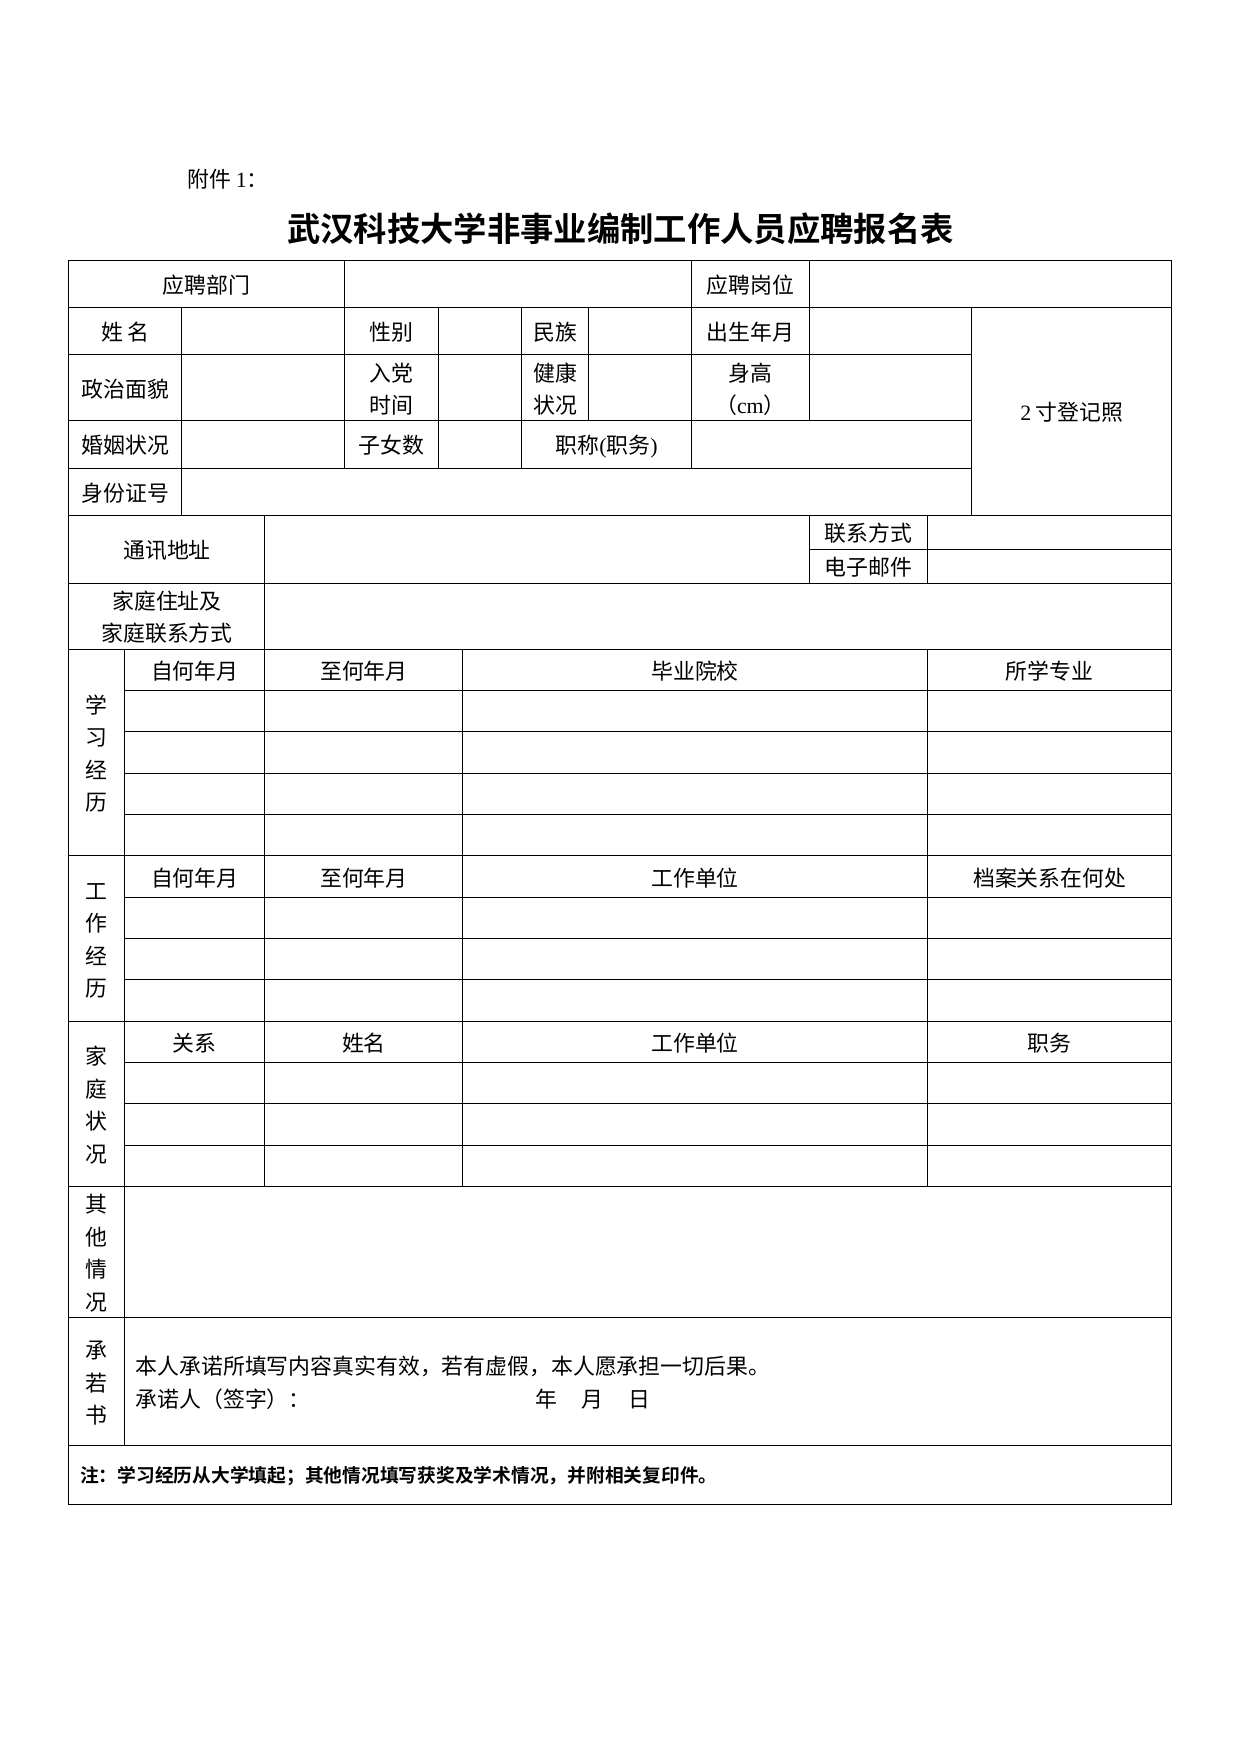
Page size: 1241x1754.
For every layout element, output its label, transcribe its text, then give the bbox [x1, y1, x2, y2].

table_cell [182, 421, 344, 467]
table_cell 职务 [928, 1022, 1171, 1062]
table_cell [265, 732, 462, 772]
table_cell 家 庭 状 况 [69, 1022, 124, 1186]
table_cell 联系方式 [810, 516, 927, 548]
table_cell [125, 815, 264, 855]
table_cell 注：学习经历从大学填起；其他情况填写获奖及学术情况，并附相关复印件。 [69, 1446, 1171, 1504]
table_cell 健康 状况 [522, 355, 588, 420]
table_cell 出生年月 [692, 308, 809, 354]
table_cell [463, 691, 927, 731]
table_cell [928, 732, 1171, 772]
table_cell 性别 [345, 308, 438, 354]
table_cell 职称(职务) [522, 421, 691, 467]
table_cell [265, 980, 462, 1021]
table_cell 入党 时间 [345, 355, 438, 420]
table_cell [265, 1104, 462, 1145]
table_cell [125, 898, 264, 938]
text 武汉科技大学非事业编制工作人员应聘报名表 [187, 194, 1053, 259]
table_cell [463, 1104, 927, 1145]
table_cell [265, 584, 1171, 648]
table_cell [182, 308, 344, 354]
table_cell [439, 421, 521, 467]
table_cell [265, 516, 809, 582]
table_header [810, 261, 1171, 307]
table_cell [463, 774, 927, 814]
table_cell [182, 469, 971, 515]
table_cell [125, 774, 264, 814]
table_cell 身份证号 [69, 469, 181, 515]
table_cell 承 若 书 [69, 1318, 124, 1445]
table_cell [125, 1063, 264, 1103]
table_cell 电子邮件 [810, 550, 927, 582]
table_cell 身高（cm） [692, 355, 809, 420]
table_cell 2寸登记照 [972, 308, 1171, 515]
table_cell 毕业院校 [463, 650, 927, 690]
table_cell [928, 1146, 1171, 1186]
table_cell 婚姻状况 [69, 421, 181, 467]
table_header [345, 261, 691, 307]
table_cell 自何年月 [125, 856, 264, 897]
table_cell [125, 1104, 264, 1145]
table_cell [182, 355, 344, 420]
table_cell [125, 939, 264, 979]
table_cell [125, 691, 264, 731]
table_cell [265, 1146, 462, 1186]
table_cell [928, 1063, 1171, 1103]
table_cell 子女数 [345, 421, 438, 467]
table_cell [928, 939, 1171, 979]
table_cell [928, 980, 1171, 1021]
table_cell [265, 1063, 462, 1103]
table_cell 工作单位 [463, 1022, 927, 1062]
table_cell 民族 [522, 308, 588, 354]
table_cell [810, 355, 971, 420]
table_cell [463, 898, 927, 938]
table_cell 姓 名 [69, 308, 181, 354]
table_cell 姓名 [265, 1022, 462, 1062]
table_cell [463, 815, 927, 855]
table_cell 关系 [125, 1022, 264, 1062]
table_header 应聘岗位 [692, 261, 809, 307]
table_cell 档案关系在何处 [928, 856, 1171, 897]
table_cell 其 他 情 况 [69, 1187, 124, 1317]
table_cell [463, 732, 927, 772]
table_cell [265, 691, 462, 731]
table_cell 所学专业 [928, 650, 1171, 690]
table_cell [463, 939, 927, 979]
table_cell [928, 550, 1171, 582]
table_cell [439, 308, 521, 354]
table_cell [810, 308, 971, 354]
table_cell [928, 1104, 1171, 1145]
table_cell [928, 691, 1171, 731]
table_cell 本人承诺所填写内容真实有效，若有虚假，本人愿承担一切后果。 承诺人（签字）： 年 月 日 [125, 1318, 1171, 1445]
table_header 应聘部门 [69, 261, 344, 307]
table_cell [125, 1146, 264, 1186]
table_cell [439, 355, 521, 420]
table_cell [928, 516, 1171, 548]
table_cell 工作单位 [463, 856, 927, 897]
table_cell [265, 898, 462, 938]
table_cell [692, 421, 971, 467]
table_cell 至何年月 [265, 650, 462, 690]
table_cell [463, 1146, 927, 1186]
table_cell [265, 939, 462, 979]
table_cell [265, 815, 462, 855]
table_cell [265, 774, 462, 814]
table_cell [589, 355, 691, 420]
table_cell [125, 732, 264, 772]
table_cell 家庭住址及 家庭联系方式 [69, 584, 264, 648]
table_cell [125, 980, 264, 1021]
table_cell [928, 898, 1171, 938]
table_cell 通讯地址 [69, 516, 264, 582]
table_cell 至何年月 [265, 856, 462, 897]
table_cell [928, 774, 1171, 814]
table_cell [463, 1063, 927, 1103]
table_cell [928, 815, 1171, 855]
text 附件1： [187, 162, 936, 194]
table_cell [589, 308, 691, 354]
table_cell 自何年月 [125, 650, 264, 690]
table_cell 政治面貌 [69, 355, 181, 420]
table_cell [463, 980, 927, 1021]
table_cell 学习经历 [69, 650, 124, 855]
table_cell [125, 1187, 1171, 1317]
table_cell 工作经历 [69, 856, 124, 1021]
